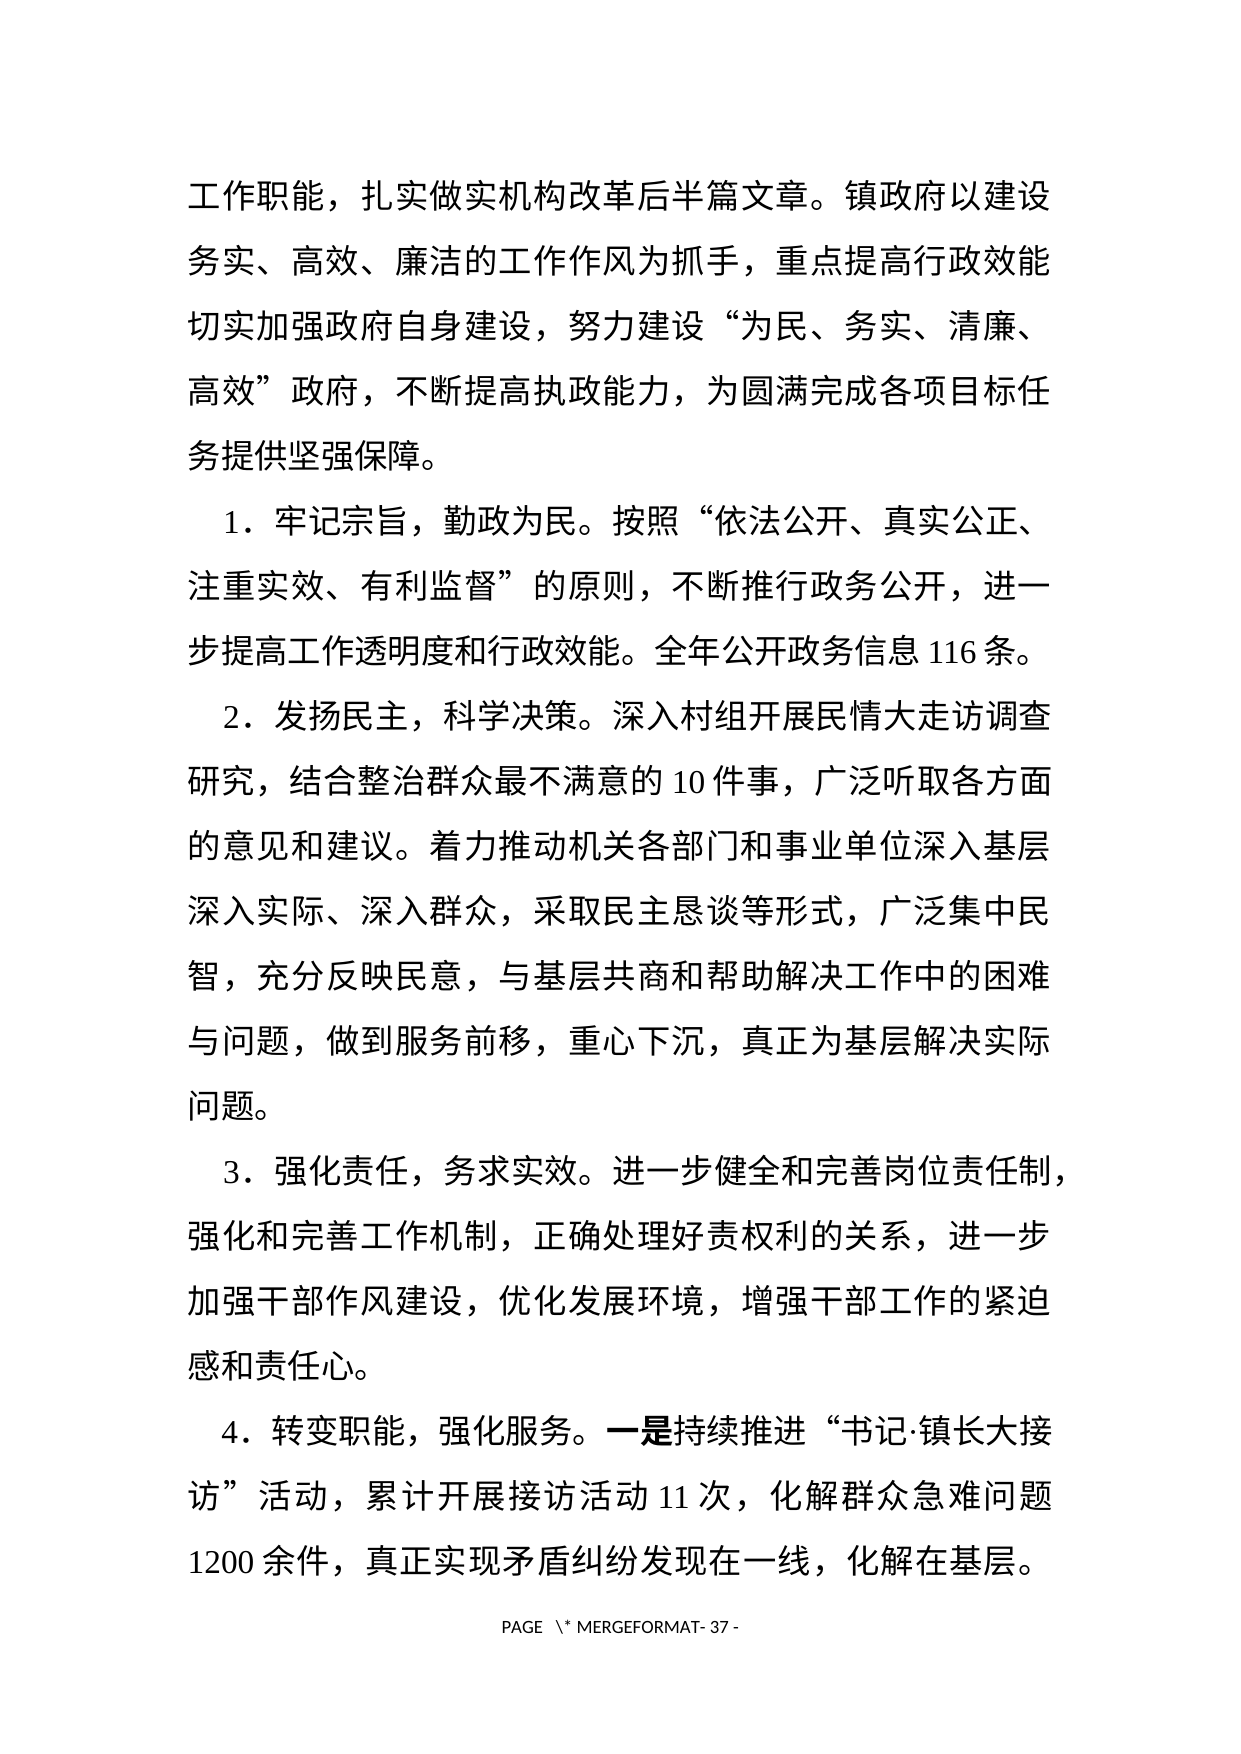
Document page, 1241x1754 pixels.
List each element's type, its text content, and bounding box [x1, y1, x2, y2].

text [187, 1397, 1053, 1592]
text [187, 162, 1053, 487]
text 1．牢记宗旨，勤政为民。按照“依法公开、真实公正、注重实效、有利监督”的原则，不断推行政务公开，进一步提高工作透明度和行政效能。全年公开政务信息116条。 [187, 487, 1053, 682]
text 2．发扬民主，科学决策。深入村组开展民情大走访调查研究，结合整治群众最不满意的10件事，广泛听取各方面的意见和建议。着力推动机关各部门和事业单位深入基层、深入实际、深入群众，采取民主恳谈等形式，广泛集中民智，充分反映民意，与基层共商和帮助解决工作中的困难与问题，做到服务前移，重心下沉，真正为基层解决实际问题。 [187, 682, 1053, 1137]
text 3．强化责任，务求实效。进一步健全和完善岗位责任制，强化和完善工作机制，正确处理好责权利的关系，进一步加强干部作风建设，优化发展环境，增强干部工作的紧迫感和责任心。 [187, 1137, 1053, 1397]
